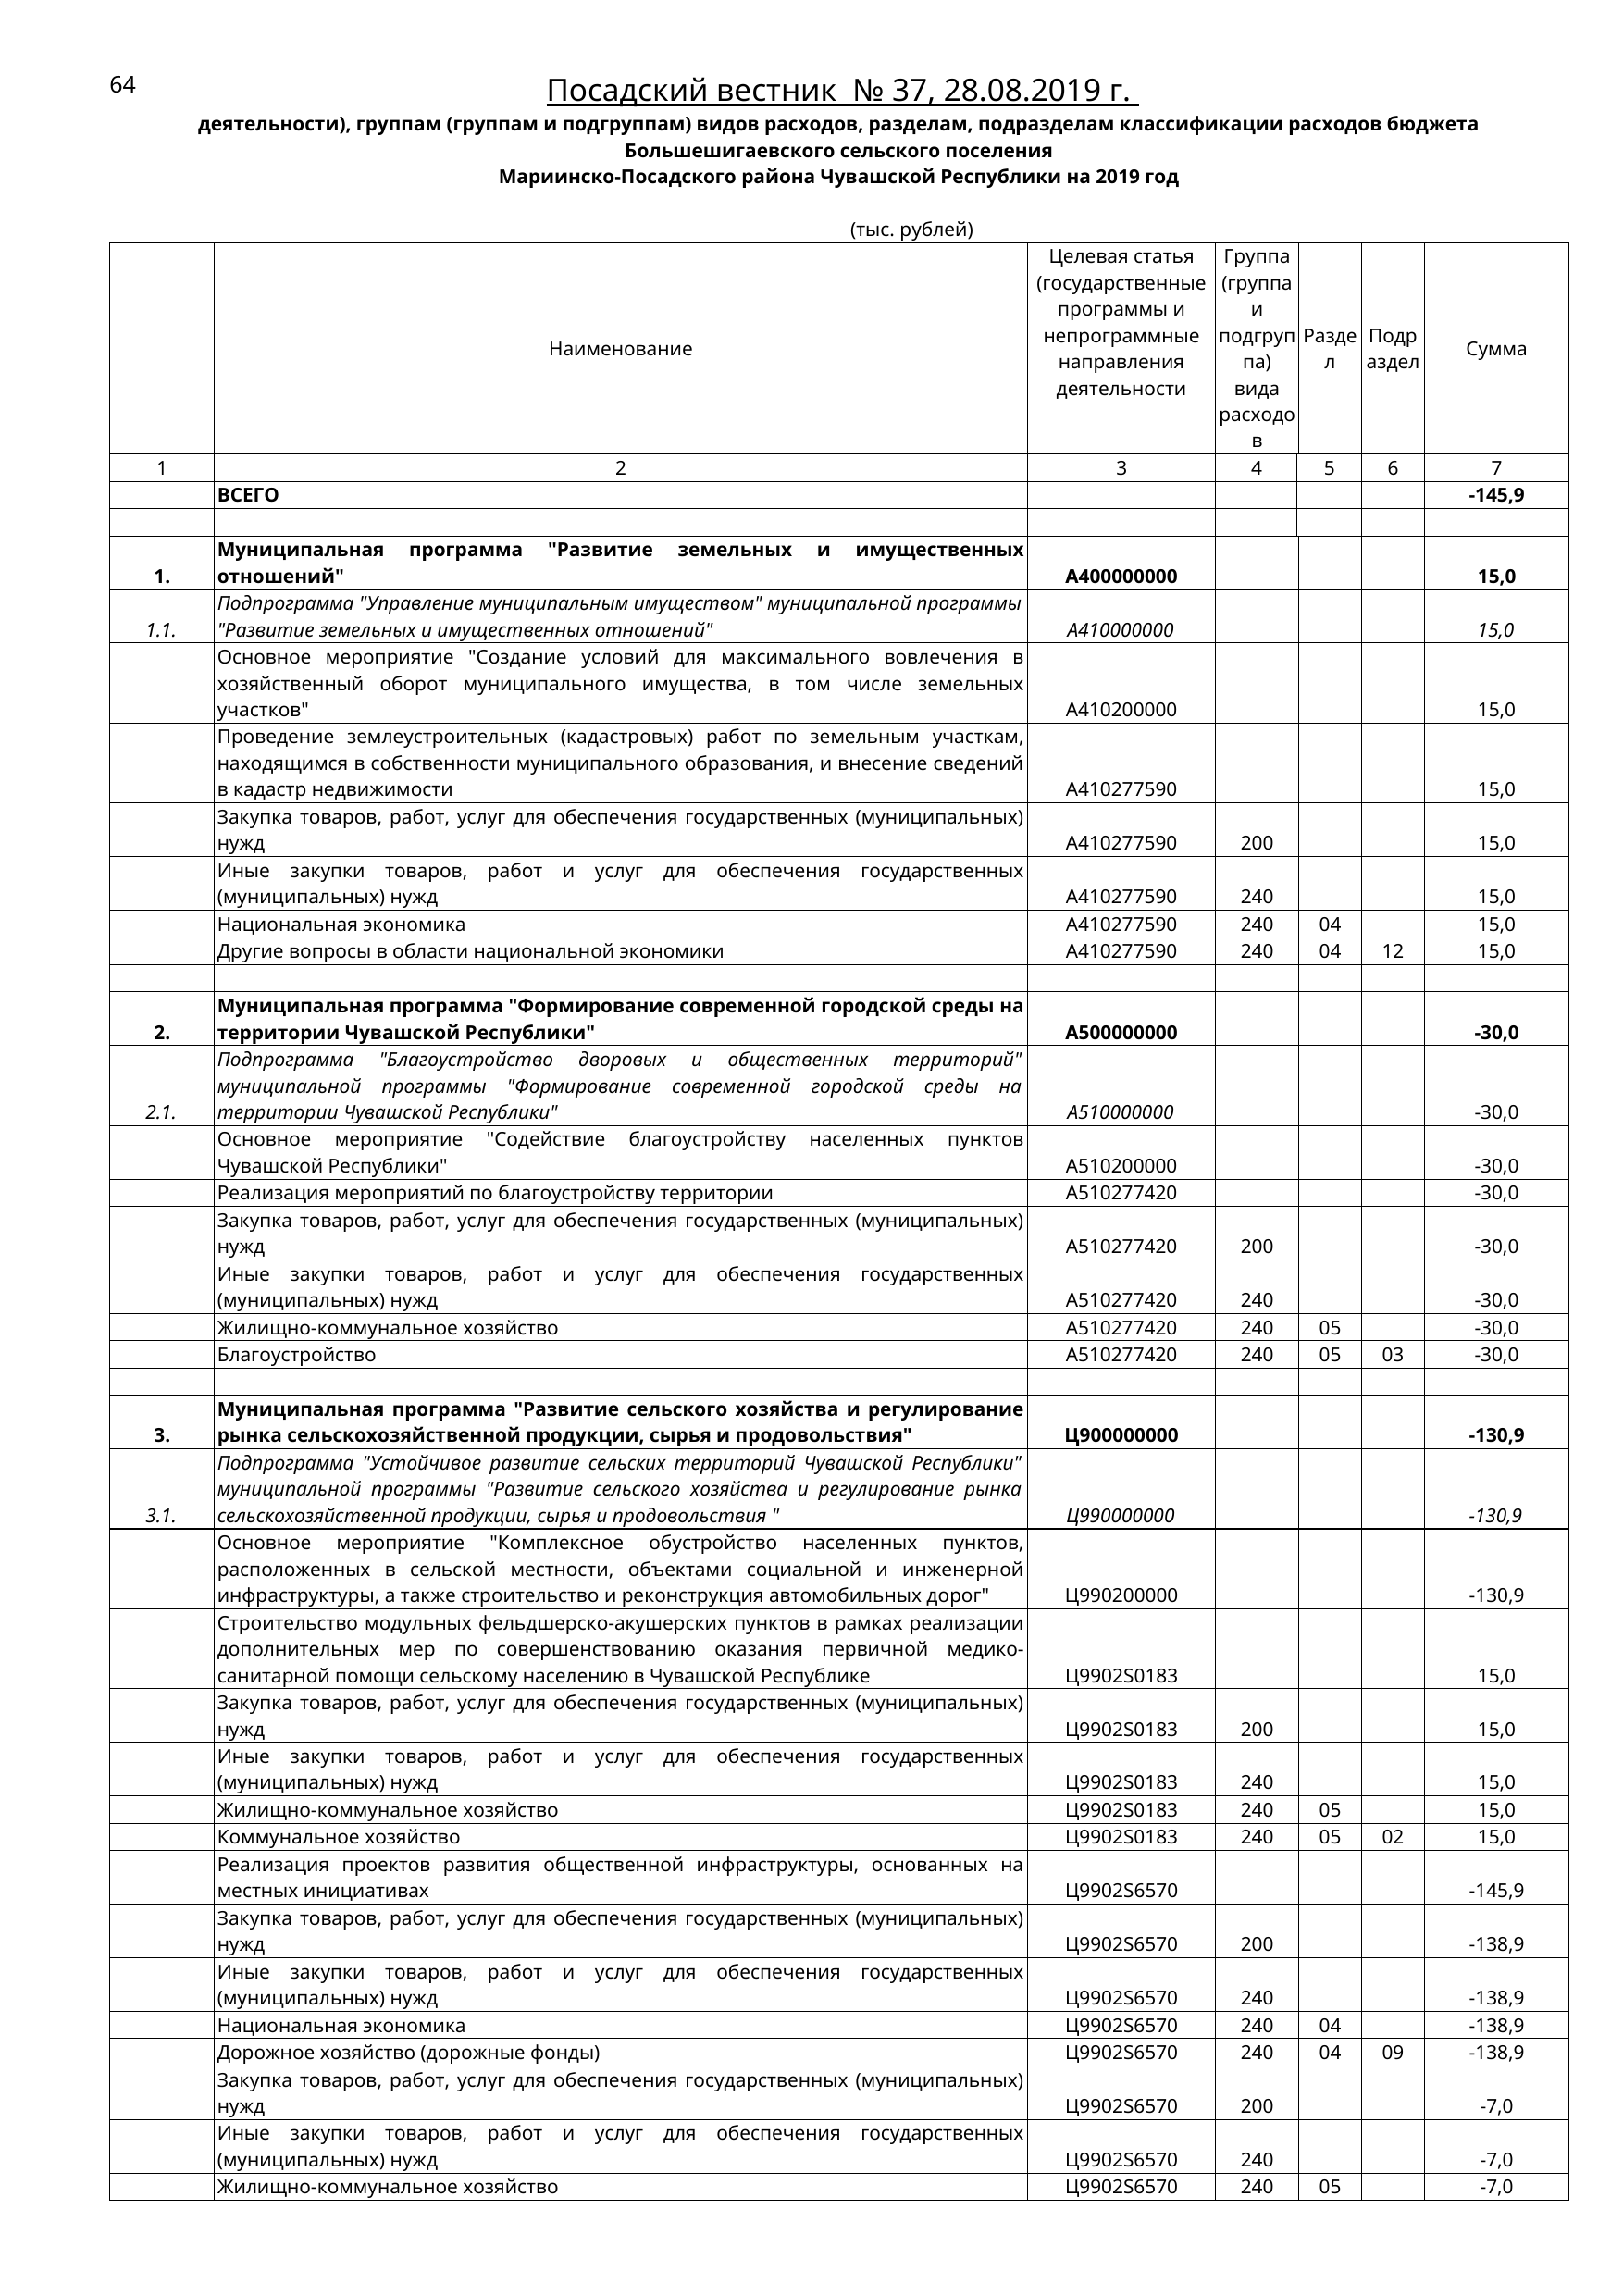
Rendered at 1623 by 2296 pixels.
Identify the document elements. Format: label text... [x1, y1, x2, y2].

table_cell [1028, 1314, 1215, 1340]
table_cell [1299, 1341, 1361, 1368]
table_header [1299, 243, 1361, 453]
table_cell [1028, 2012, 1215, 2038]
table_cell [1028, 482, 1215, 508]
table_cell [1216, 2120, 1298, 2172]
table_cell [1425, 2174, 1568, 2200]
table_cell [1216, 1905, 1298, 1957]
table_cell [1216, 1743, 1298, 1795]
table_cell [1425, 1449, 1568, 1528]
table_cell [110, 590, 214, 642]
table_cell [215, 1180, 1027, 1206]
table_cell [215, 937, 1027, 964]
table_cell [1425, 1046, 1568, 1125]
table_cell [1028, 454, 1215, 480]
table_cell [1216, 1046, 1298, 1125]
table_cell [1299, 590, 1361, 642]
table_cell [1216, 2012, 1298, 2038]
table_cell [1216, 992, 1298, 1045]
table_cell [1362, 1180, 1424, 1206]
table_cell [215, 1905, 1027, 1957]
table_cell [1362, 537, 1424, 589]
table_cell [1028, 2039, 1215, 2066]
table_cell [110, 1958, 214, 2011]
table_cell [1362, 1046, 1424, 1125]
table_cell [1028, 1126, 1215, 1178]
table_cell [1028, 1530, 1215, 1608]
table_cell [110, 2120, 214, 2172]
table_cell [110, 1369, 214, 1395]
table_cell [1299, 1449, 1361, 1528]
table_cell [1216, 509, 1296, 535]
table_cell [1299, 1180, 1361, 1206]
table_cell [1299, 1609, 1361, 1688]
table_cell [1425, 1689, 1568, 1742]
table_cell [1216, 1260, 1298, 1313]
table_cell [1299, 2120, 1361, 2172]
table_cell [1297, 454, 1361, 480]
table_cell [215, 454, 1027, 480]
text деятельности), группам (группам и подгруппам) видов расходов, разделам, подразделам классификации расходов бюджета Большешигаевского сельского поселения [109, 110, 1568, 163]
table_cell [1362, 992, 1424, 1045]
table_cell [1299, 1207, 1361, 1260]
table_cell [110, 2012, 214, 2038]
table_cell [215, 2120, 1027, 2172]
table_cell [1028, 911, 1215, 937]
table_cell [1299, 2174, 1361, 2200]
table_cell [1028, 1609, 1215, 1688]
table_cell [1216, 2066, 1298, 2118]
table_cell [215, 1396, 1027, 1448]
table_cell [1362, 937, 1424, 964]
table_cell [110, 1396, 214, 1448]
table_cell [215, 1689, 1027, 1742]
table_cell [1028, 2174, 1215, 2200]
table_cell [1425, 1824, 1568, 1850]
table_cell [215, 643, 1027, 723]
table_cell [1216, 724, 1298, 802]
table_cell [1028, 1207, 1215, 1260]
text Мариинско-Посадского района Чувашской Республики на 2019 год [109, 163, 1568, 189]
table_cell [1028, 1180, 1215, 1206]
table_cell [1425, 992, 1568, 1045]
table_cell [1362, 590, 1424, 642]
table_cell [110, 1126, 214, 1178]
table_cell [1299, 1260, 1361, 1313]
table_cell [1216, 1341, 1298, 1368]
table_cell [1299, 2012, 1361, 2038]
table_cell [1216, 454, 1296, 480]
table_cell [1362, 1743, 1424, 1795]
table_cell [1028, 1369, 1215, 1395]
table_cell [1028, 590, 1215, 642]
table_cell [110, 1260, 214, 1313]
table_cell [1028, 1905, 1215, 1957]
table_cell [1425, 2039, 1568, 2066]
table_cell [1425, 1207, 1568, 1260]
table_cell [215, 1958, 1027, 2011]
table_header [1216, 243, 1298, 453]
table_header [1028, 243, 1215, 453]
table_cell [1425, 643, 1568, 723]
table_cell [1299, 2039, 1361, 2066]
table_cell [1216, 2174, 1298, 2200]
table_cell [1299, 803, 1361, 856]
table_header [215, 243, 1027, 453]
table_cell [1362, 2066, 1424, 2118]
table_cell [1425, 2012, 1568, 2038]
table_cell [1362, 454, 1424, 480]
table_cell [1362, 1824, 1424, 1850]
text (тыс. рублей) [109, 216, 1568, 242]
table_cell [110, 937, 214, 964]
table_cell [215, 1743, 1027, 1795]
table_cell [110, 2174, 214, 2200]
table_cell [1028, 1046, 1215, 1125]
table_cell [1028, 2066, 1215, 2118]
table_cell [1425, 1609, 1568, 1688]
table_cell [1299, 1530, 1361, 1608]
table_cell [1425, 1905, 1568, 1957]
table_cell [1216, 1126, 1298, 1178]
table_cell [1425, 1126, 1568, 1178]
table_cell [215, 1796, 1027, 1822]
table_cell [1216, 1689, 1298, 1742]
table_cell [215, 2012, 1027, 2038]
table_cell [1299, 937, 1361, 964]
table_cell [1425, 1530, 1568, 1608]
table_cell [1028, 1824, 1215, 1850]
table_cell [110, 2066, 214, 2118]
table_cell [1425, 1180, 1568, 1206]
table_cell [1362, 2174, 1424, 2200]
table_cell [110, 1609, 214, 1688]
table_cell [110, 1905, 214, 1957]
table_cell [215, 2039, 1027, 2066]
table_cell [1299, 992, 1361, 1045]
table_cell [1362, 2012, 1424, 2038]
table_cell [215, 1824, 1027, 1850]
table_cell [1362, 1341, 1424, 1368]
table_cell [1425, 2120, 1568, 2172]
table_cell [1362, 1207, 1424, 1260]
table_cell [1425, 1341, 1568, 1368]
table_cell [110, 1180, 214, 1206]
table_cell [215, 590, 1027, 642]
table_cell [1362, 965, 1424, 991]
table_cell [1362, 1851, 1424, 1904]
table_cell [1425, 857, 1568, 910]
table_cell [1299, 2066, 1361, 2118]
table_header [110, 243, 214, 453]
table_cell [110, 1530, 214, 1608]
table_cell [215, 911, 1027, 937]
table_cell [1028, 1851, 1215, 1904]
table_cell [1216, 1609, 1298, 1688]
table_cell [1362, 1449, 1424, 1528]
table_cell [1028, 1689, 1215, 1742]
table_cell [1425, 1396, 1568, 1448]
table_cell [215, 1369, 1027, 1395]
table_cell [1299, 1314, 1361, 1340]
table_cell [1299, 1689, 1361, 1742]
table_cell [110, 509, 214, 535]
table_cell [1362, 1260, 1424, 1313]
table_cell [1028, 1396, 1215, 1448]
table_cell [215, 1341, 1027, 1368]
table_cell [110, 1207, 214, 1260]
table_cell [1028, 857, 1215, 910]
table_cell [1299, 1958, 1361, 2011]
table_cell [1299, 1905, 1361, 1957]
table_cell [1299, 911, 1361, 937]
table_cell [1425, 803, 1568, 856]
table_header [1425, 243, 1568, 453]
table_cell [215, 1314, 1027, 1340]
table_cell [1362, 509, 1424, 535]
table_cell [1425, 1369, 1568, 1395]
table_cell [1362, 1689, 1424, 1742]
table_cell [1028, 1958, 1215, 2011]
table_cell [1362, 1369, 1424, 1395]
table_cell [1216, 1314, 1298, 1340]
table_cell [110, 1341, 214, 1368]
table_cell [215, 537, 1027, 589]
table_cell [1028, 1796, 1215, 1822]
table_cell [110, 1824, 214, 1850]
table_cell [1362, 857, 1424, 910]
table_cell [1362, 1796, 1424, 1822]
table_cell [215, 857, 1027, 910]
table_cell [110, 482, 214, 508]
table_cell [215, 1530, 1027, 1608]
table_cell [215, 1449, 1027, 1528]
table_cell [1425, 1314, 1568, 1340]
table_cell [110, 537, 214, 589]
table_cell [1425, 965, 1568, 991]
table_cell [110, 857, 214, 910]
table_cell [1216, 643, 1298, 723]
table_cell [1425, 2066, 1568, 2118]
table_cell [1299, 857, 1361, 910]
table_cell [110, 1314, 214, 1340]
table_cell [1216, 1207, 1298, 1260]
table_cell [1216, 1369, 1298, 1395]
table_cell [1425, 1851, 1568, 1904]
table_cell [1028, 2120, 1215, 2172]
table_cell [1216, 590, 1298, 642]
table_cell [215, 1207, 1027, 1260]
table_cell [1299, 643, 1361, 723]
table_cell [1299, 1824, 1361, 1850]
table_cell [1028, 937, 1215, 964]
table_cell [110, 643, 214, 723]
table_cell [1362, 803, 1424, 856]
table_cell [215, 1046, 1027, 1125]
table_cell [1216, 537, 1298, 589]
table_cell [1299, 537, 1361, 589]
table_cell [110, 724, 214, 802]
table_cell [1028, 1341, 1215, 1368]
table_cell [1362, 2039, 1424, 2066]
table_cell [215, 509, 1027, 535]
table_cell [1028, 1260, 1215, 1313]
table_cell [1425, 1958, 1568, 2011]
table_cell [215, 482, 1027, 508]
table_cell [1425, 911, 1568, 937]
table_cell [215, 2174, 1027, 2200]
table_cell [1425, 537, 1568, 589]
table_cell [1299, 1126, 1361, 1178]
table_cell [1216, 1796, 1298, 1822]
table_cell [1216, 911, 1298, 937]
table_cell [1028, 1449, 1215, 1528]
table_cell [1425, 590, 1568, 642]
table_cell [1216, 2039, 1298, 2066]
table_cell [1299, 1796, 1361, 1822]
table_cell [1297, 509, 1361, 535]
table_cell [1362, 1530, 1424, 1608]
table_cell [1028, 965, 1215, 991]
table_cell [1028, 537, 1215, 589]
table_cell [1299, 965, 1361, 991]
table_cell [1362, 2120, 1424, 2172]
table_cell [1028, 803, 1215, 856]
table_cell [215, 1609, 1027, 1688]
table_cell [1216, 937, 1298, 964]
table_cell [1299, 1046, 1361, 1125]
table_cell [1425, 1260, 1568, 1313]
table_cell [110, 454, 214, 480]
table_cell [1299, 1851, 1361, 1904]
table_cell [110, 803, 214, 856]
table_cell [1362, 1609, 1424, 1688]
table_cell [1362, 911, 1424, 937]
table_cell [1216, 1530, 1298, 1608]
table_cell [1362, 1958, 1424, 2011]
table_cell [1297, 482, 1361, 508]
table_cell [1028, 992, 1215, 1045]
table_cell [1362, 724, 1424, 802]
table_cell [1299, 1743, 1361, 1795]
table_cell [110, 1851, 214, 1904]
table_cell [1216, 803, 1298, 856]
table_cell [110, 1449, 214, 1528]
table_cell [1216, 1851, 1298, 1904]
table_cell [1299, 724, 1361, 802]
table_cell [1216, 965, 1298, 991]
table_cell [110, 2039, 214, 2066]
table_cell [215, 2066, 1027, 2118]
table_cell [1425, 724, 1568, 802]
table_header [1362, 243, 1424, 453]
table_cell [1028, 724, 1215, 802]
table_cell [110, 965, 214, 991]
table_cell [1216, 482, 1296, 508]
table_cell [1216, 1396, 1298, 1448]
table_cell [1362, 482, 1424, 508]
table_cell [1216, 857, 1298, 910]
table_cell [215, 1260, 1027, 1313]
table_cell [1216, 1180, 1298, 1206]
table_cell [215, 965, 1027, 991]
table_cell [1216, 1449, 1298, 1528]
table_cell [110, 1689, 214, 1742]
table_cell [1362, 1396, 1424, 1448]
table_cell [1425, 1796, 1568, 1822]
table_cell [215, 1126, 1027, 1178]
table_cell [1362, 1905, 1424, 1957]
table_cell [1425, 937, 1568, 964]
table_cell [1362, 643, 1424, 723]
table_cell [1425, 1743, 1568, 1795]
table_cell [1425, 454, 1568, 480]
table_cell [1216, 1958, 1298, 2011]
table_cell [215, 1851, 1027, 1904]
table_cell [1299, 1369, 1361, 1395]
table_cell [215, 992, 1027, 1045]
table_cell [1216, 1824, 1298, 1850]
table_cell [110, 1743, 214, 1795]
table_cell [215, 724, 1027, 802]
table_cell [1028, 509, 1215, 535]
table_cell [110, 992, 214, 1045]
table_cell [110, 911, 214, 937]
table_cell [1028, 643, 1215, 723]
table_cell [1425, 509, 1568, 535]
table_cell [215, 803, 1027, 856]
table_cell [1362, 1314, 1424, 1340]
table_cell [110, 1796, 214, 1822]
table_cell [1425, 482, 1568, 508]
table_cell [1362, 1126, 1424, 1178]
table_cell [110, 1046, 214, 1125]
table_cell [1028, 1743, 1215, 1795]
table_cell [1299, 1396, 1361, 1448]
